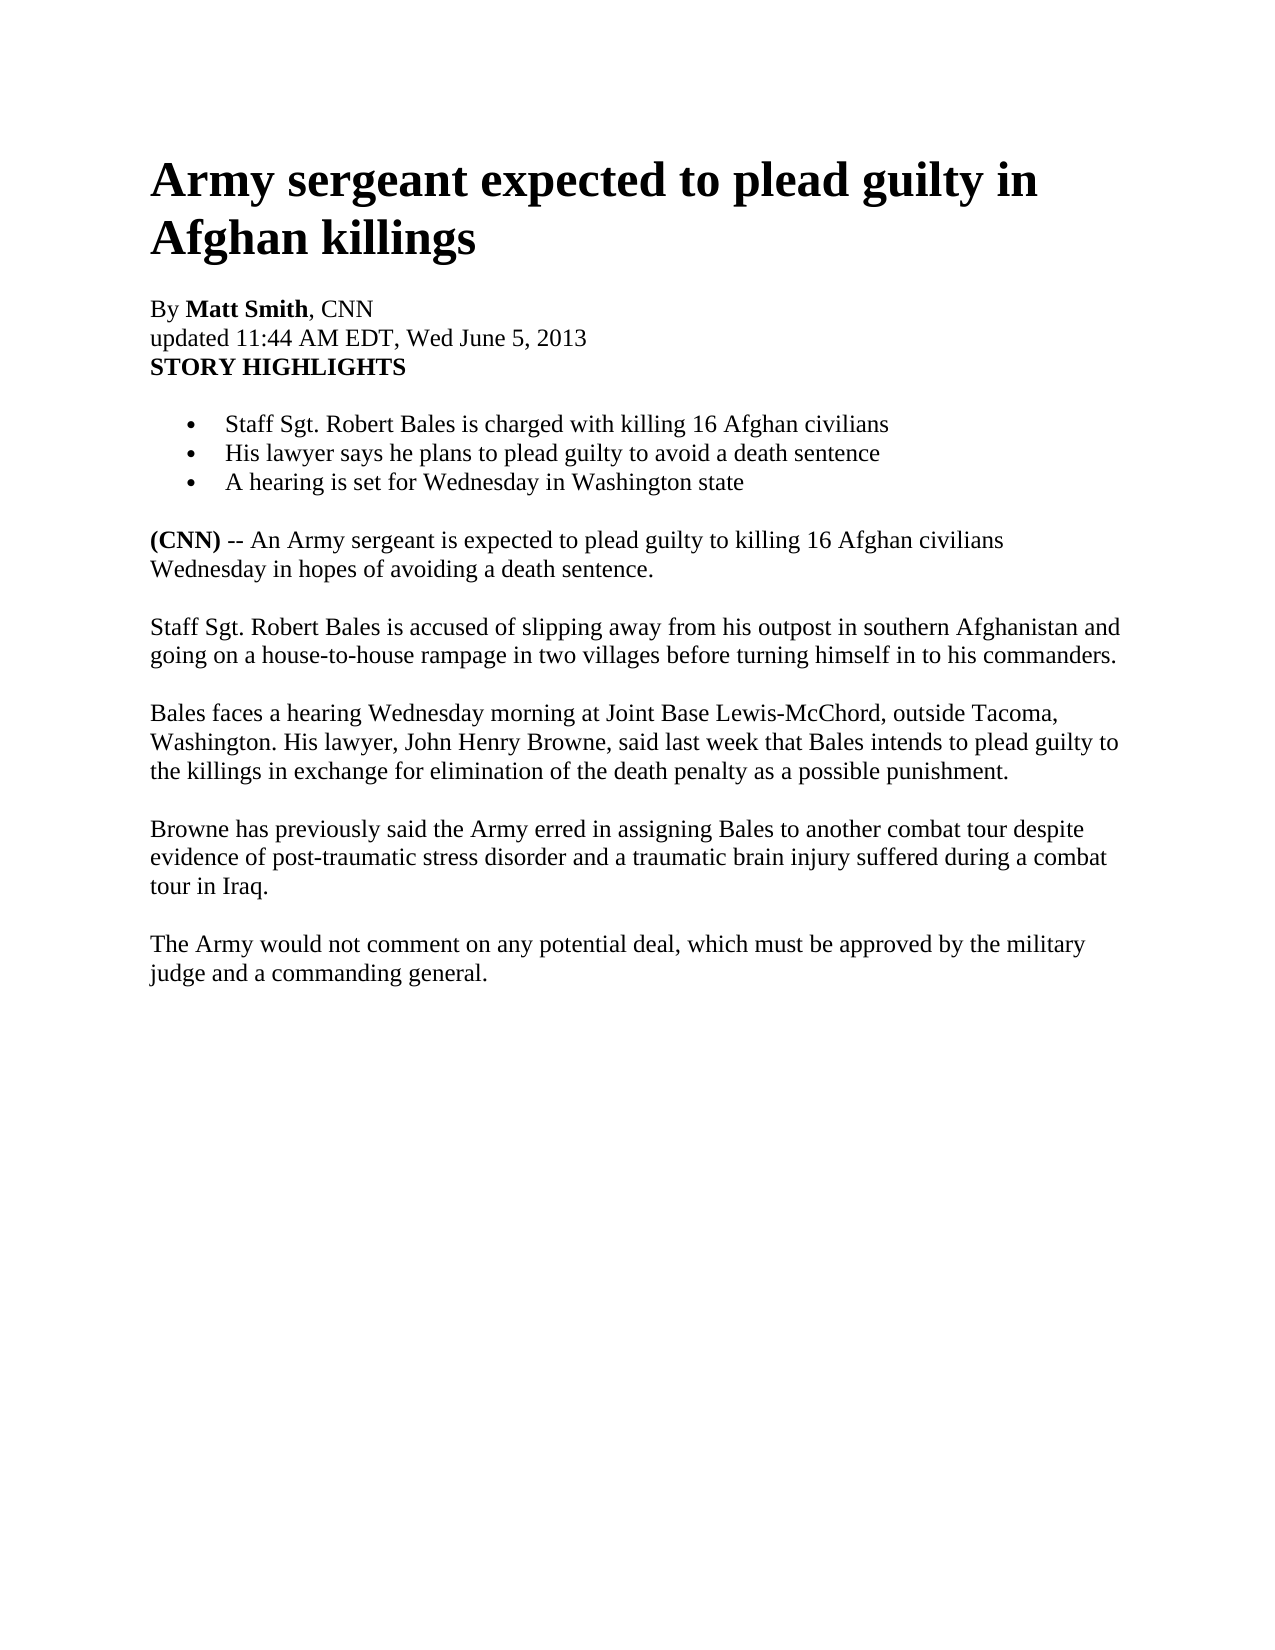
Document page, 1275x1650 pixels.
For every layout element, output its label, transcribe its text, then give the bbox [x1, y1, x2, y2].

text Army sergeant expected to plead guilty in Afghan killings [150, 150, 1125, 265]
text Browne has previously said the Army erred in assigning Bales to another combat tour despite evidence of post-traumatic stress disorder and a traumatic brain injury suffered during a combat tour in Iraq. [150, 814, 1125, 900]
list A hearing is set for Wednesday in Washington state [187, 467, 1125, 496]
text STORY HIGHLIGHTS [150, 352, 1125, 380]
text Bales faces a hearing Wednesday morning at Joint Base Lewis-McChord, outside Tacoma, Washington. His lawyer, John Henry Browne, said last week that Bales intends to plead guilty to the killings in exchange for elimination of the death penalty as a possible punishment. [150, 698, 1125, 784]
text By Matt Smith, CNN [150, 294, 1125, 323]
text updated 11:44 AM EDT, Wed June 5, 2013 [150, 323, 1125, 352]
text (CNN) -- An Army sergeant is expected to plead guilty to killing 16 Afghan civilians Wednesday in hopes of avoiding a death sentence. [150, 525, 1125, 582]
text The Army would not comment on any potential deal, which must be approved by the military judge and a commanding general. [150, 929, 1125, 987]
list His lawyer says he plans to plead guilty to avoid a death sentence [187, 438, 1125, 467]
list Staff Sgt. Robert Bales is charged with killing 16 Afghan civilians [187, 409, 1125, 438]
text Staff Sgt. Robert Bales is accused of slipping away from his outpost in southern Afghanistan and going on a house-to-house rampage in two villages before turning himself in to his commanders. [150, 612, 1125, 669]
